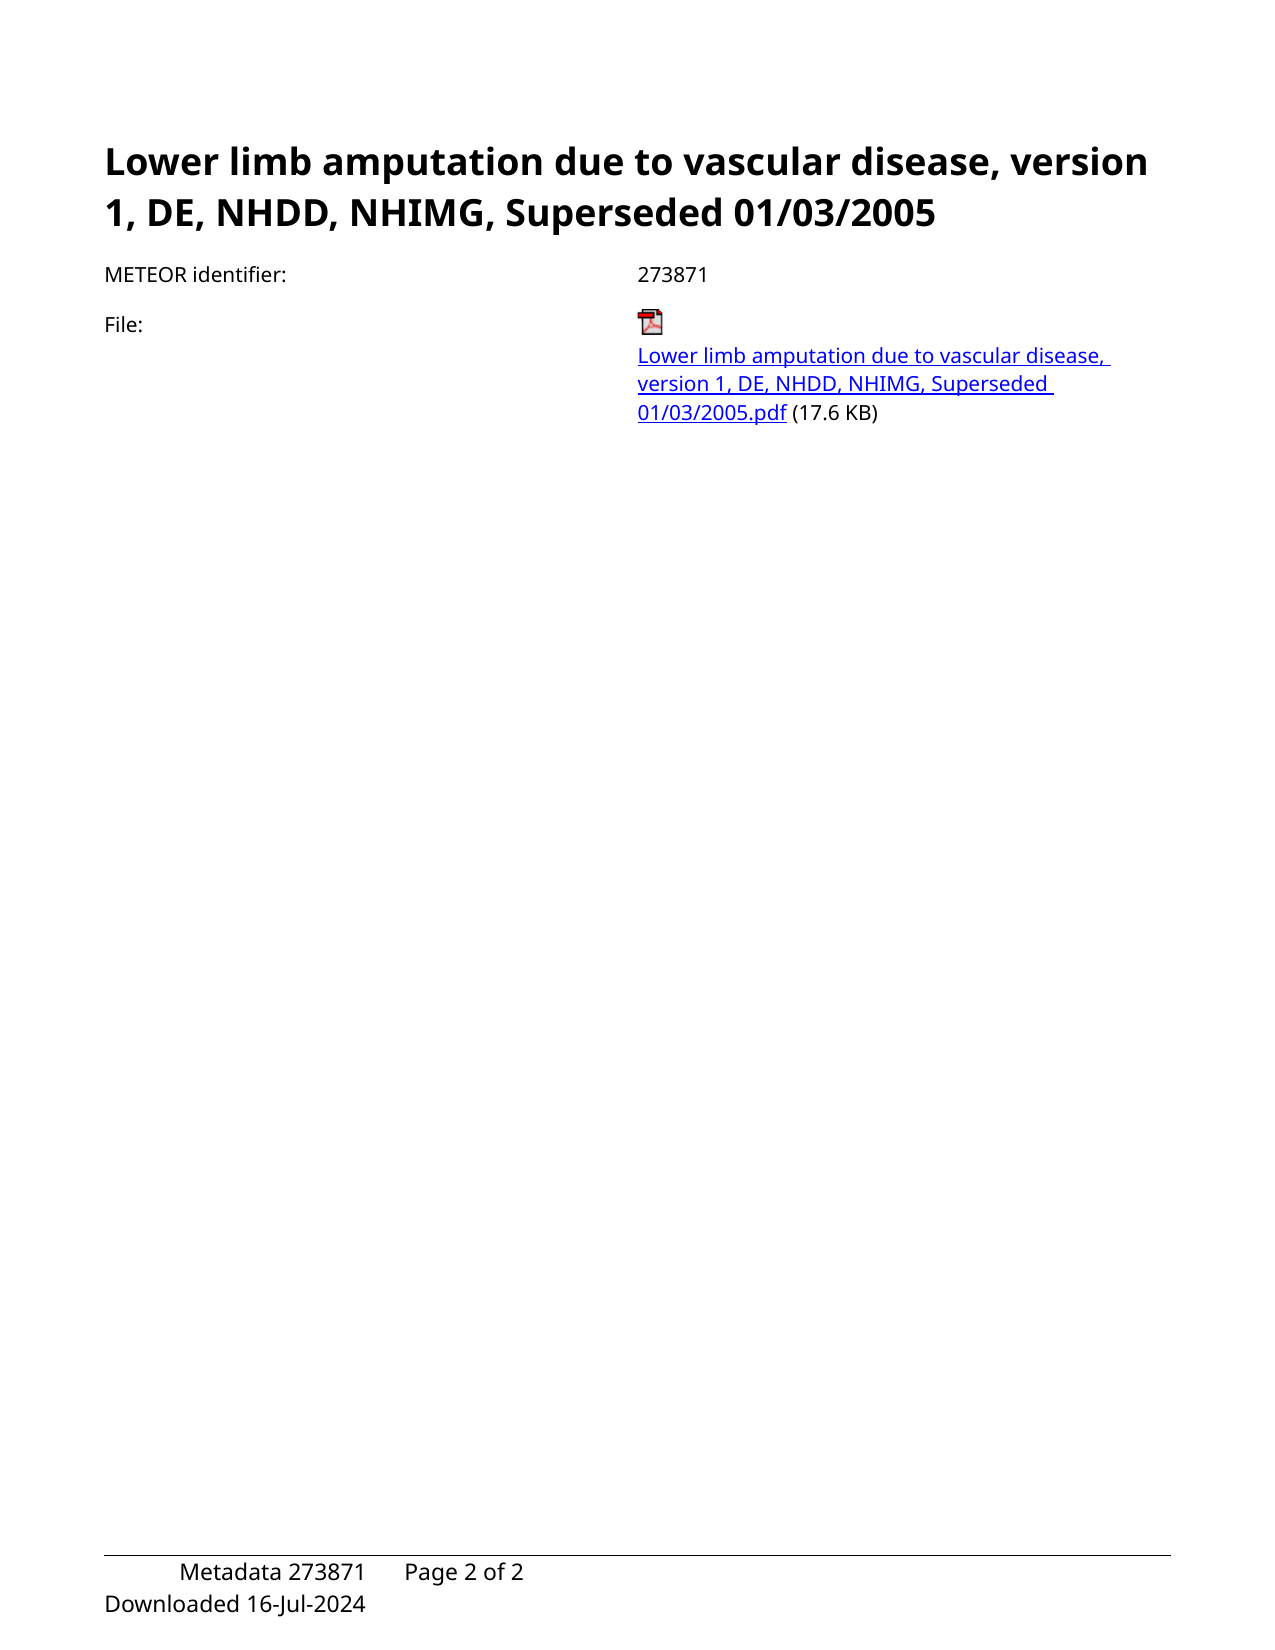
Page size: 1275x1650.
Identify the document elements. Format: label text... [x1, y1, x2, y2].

table_header 273871 [626, 250, 1159, 299]
subtitle Lower limb amputation due to vascular disease, version 1, DE, NHDD, NHIMG, Superseded 01/03/2005 [104, 135, 1171, 237]
table_header METEOR identifier: [93, 250, 626, 299]
table_cell File: [93, 299, 626, 468]
table_cell Lower limb amputation due to vascular disease, version 1, DE, NHDD, NHIMG, Superseded 01/03/2005.pdf (17.6 KB) [626, 299, 1159, 468]
